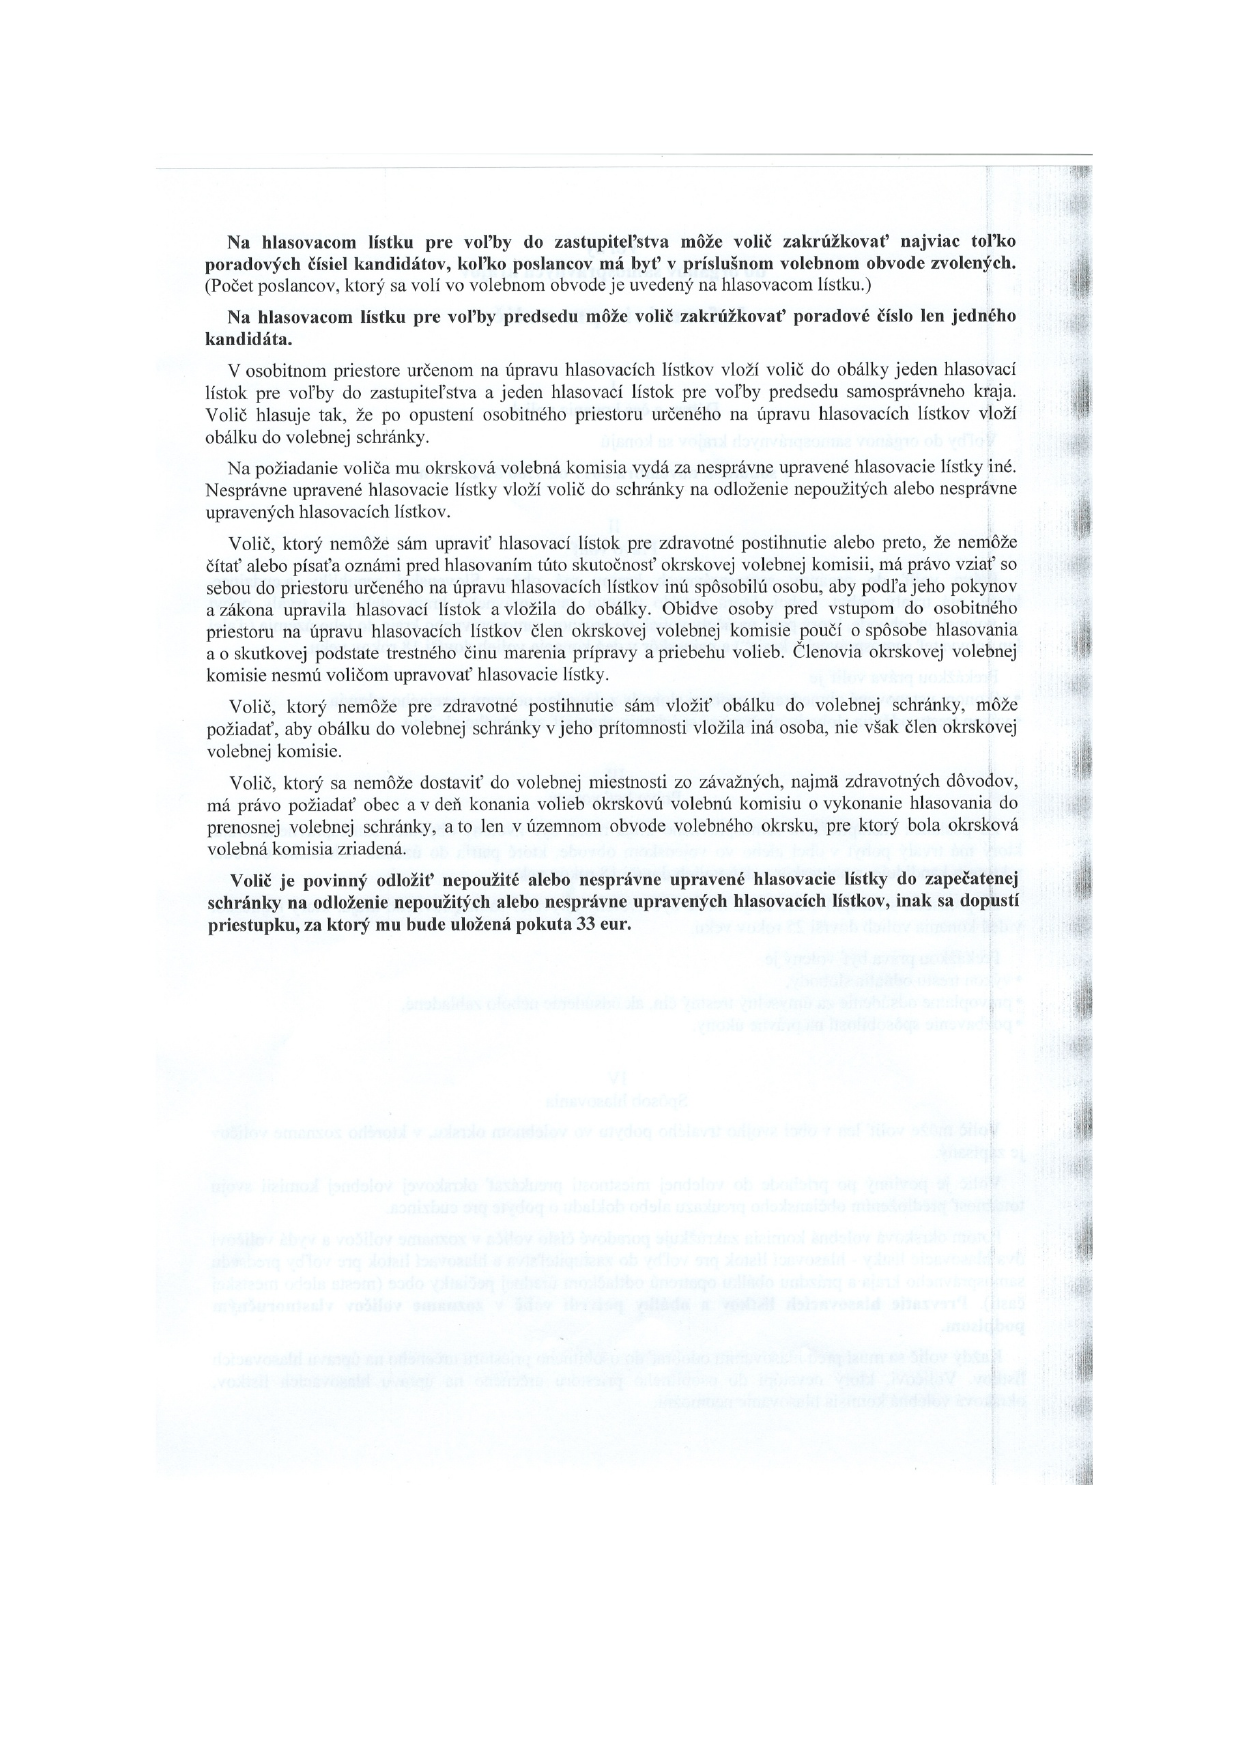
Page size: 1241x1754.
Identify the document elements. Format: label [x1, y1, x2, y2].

picture [147, 147, 1093, 1485]
